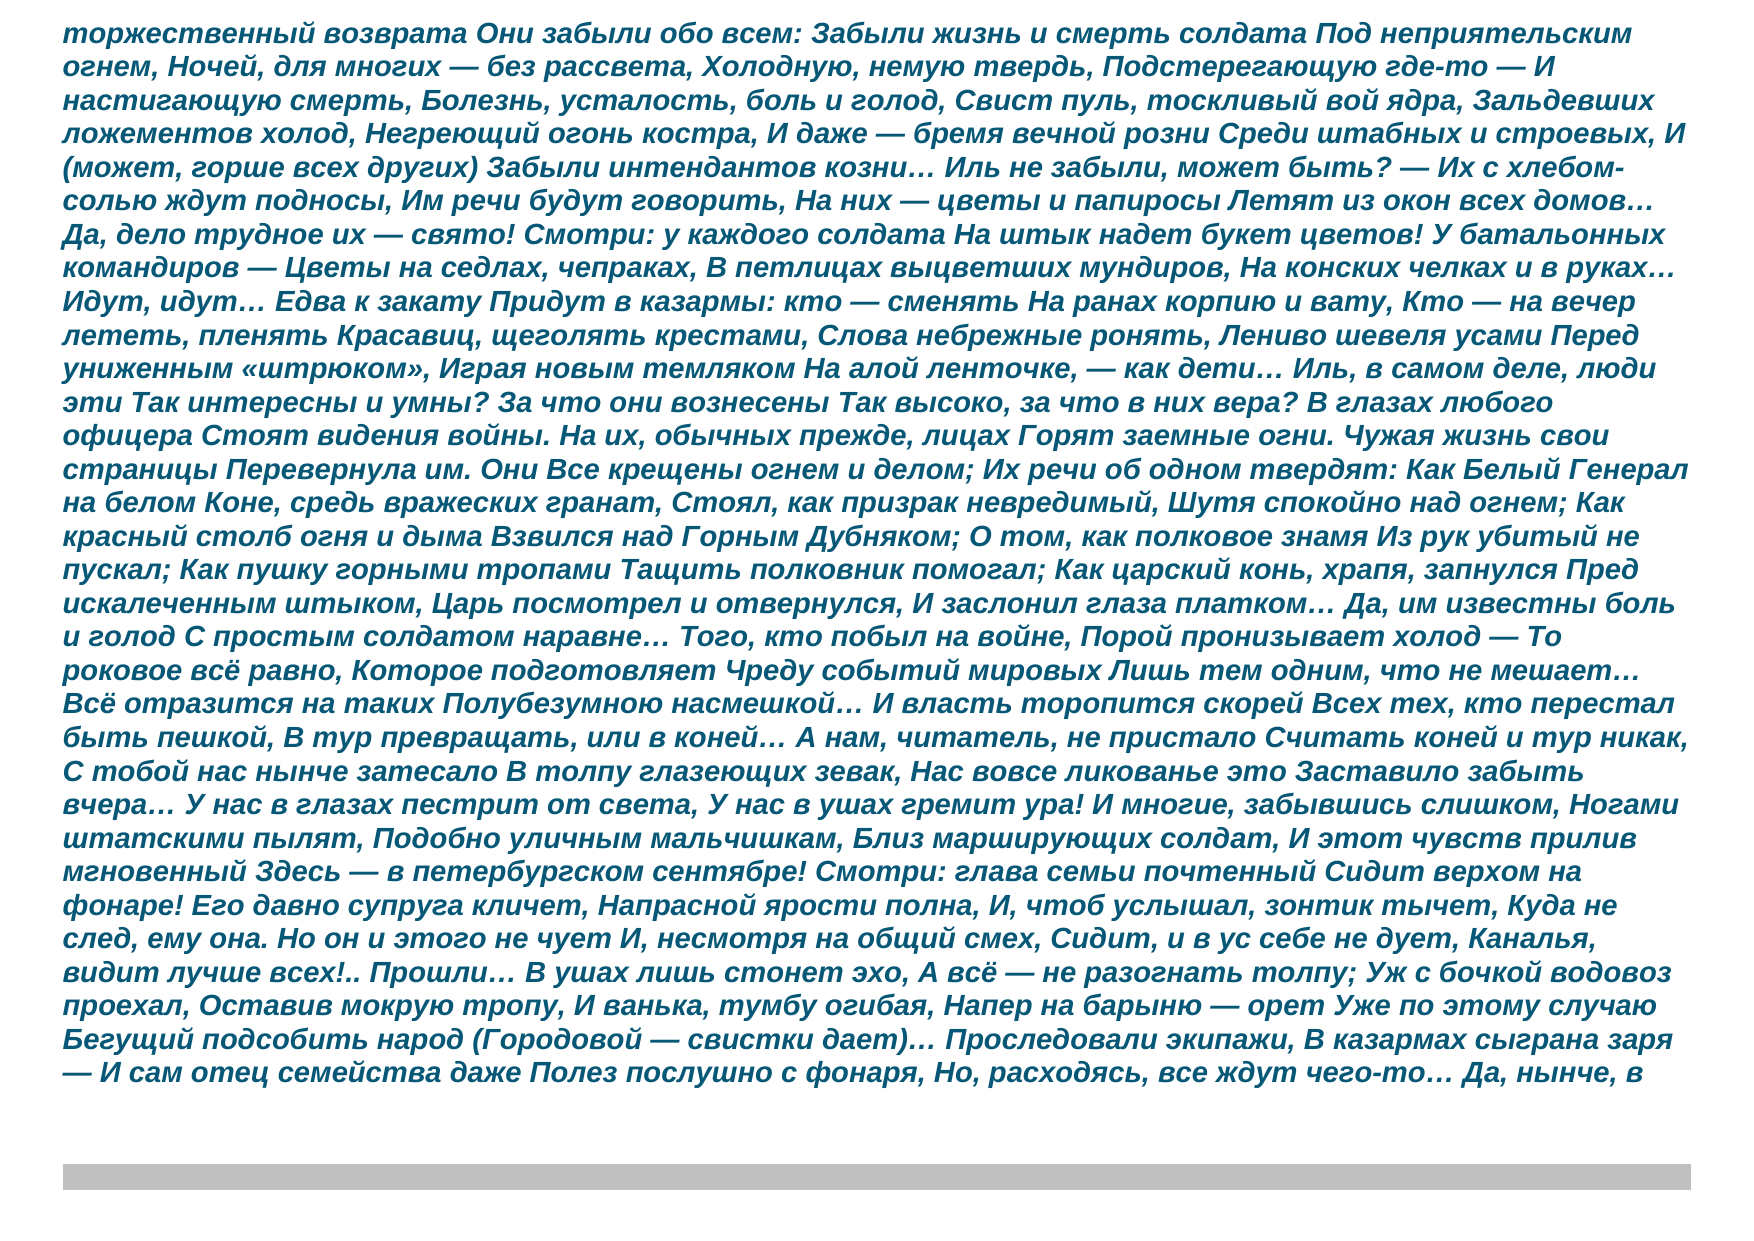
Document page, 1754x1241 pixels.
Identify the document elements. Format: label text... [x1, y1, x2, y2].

text Пролог [62, 16, 1691, 1089]
